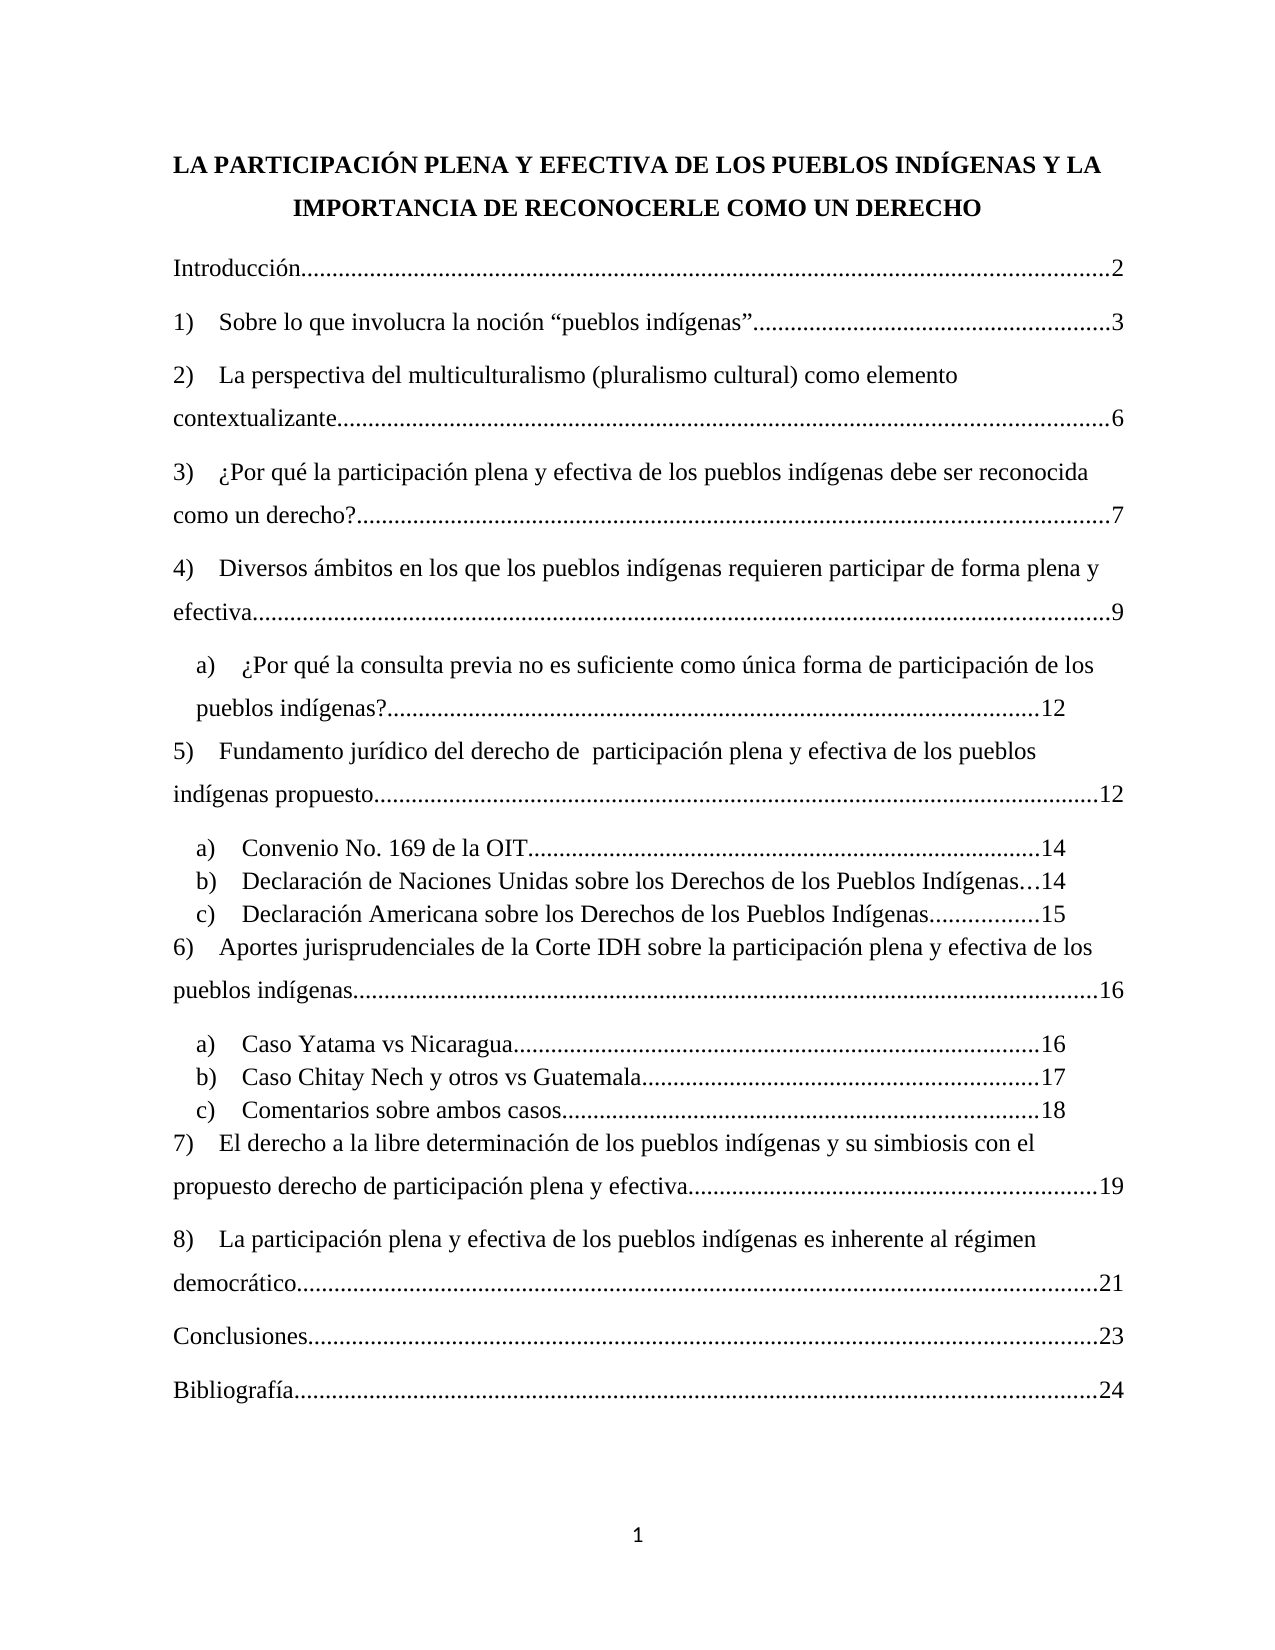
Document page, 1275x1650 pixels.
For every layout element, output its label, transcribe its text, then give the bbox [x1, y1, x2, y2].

text LA PARTICIPACIÓN PLENA Y EFECTIVA DE LOS PUEBLOS INDÍGENAS Y LA IMPORTANCIA DE RECONOCERLE COMO UN DERECHO [150, 150, 1125, 222]
